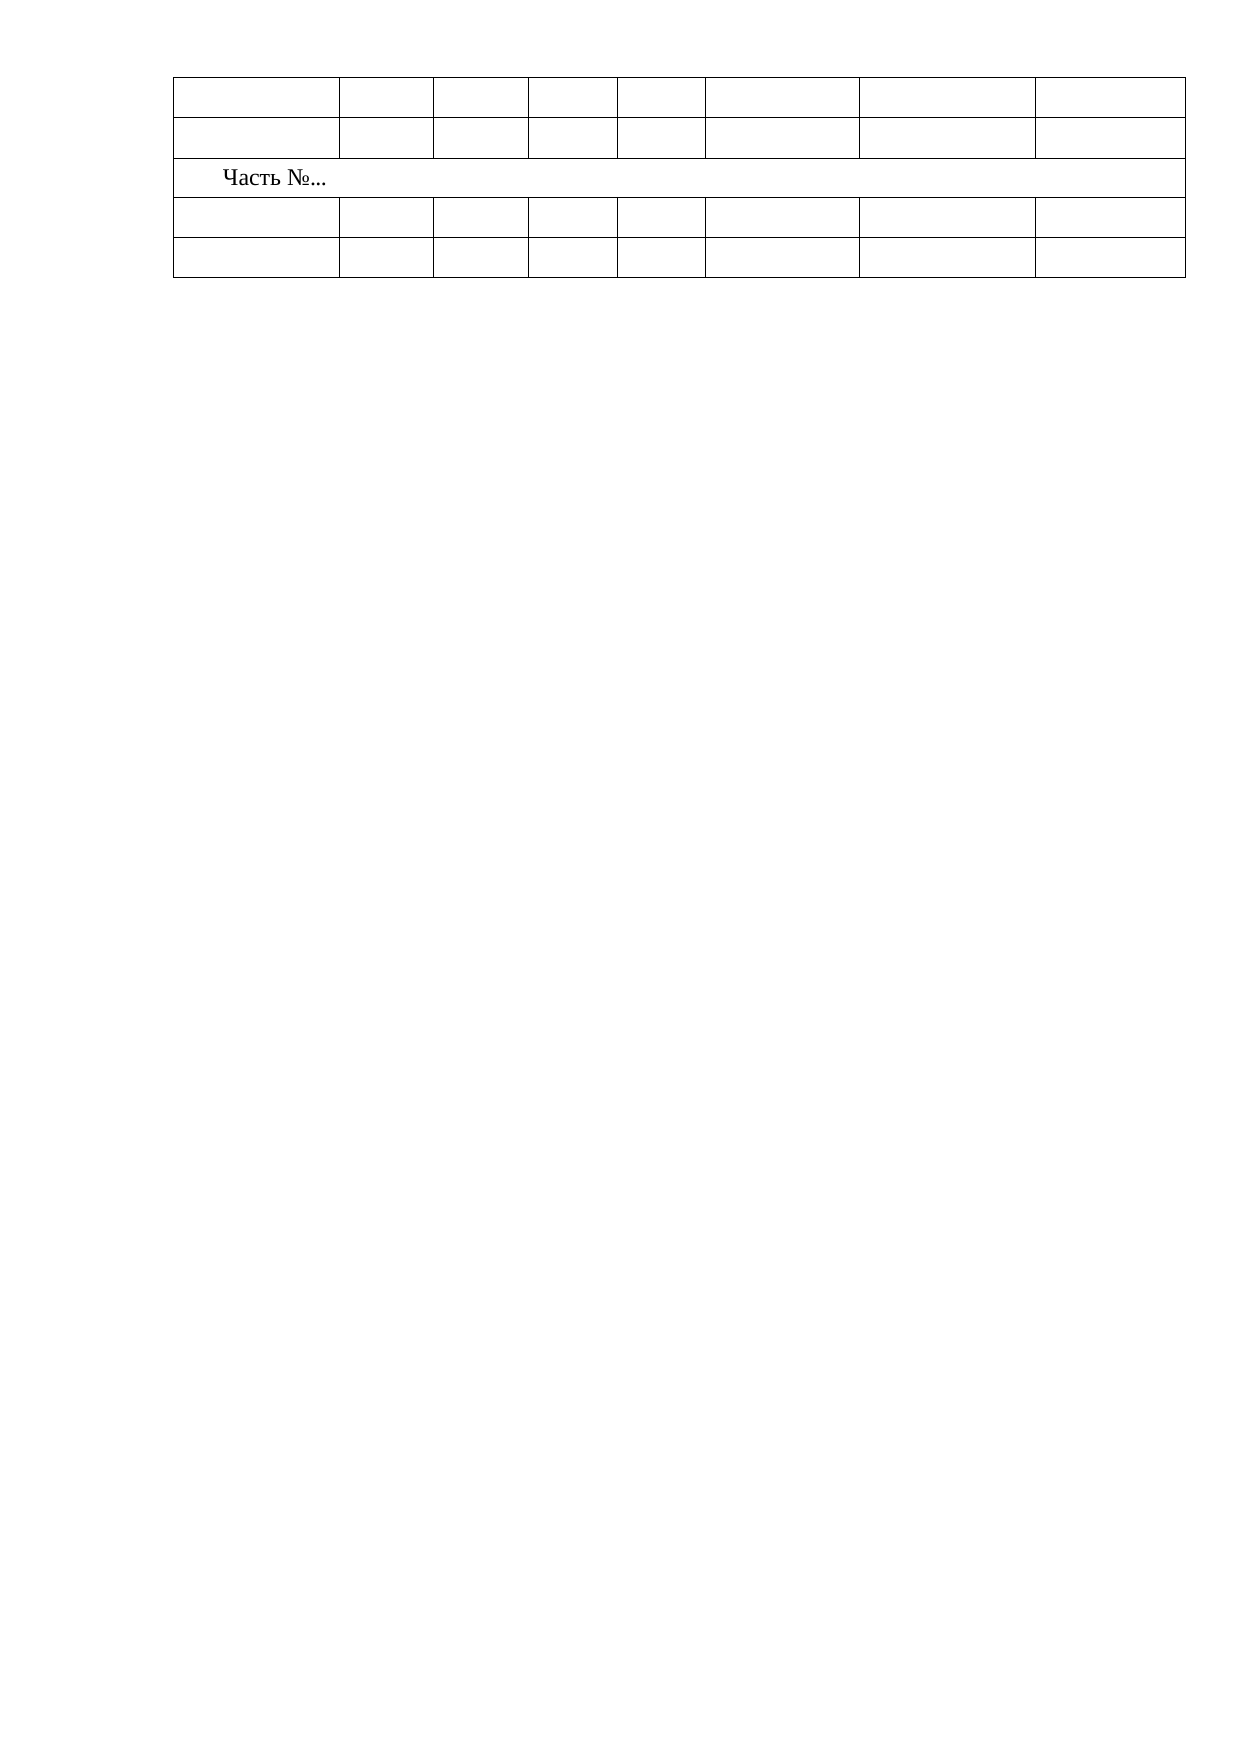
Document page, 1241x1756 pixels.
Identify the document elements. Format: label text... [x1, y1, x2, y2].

table_cell [434, 198, 528, 237]
table_cell [174, 198, 339, 237]
table_cell [174, 238, 339, 277]
table_cell [529, 78, 617, 117]
table_cell [706, 78, 859, 117]
table_cell [434, 78, 528, 117]
table_cell [529, 118, 617, 157]
table_cell [706, 198, 859, 237]
table_cell [860, 238, 1035, 277]
table_cell [434, 238, 528, 277]
table_cell [529, 198, 617, 237]
table_cell [174, 78, 339, 117]
table_cell Часть №... [174, 159, 1185, 197]
table_cell [1036, 78, 1185, 117]
table_cell [340, 118, 433, 157]
table_cell [1036, 118, 1185, 157]
table_cell [1036, 198, 1185, 237]
table_cell [706, 118, 859, 157]
table_cell [618, 238, 705, 277]
table_cell [434, 118, 528, 157]
table_cell [618, 78, 705, 117]
table_cell [340, 238, 433, 277]
table_cell [1036, 238, 1185, 277]
table_cell [860, 78, 1035, 117]
table_cell [340, 198, 433, 237]
table_cell [529, 238, 617, 277]
table_cell [340, 78, 433, 117]
table_cell [618, 118, 705, 157]
table_cell [860, 118, 1035, 157]
table_cell [174, 118, 339, 157]
table_cell [860, 198, 1035, 237]
table_cell [618, 198, 705, 237]
table_cell [706, 238, 859, 277]
